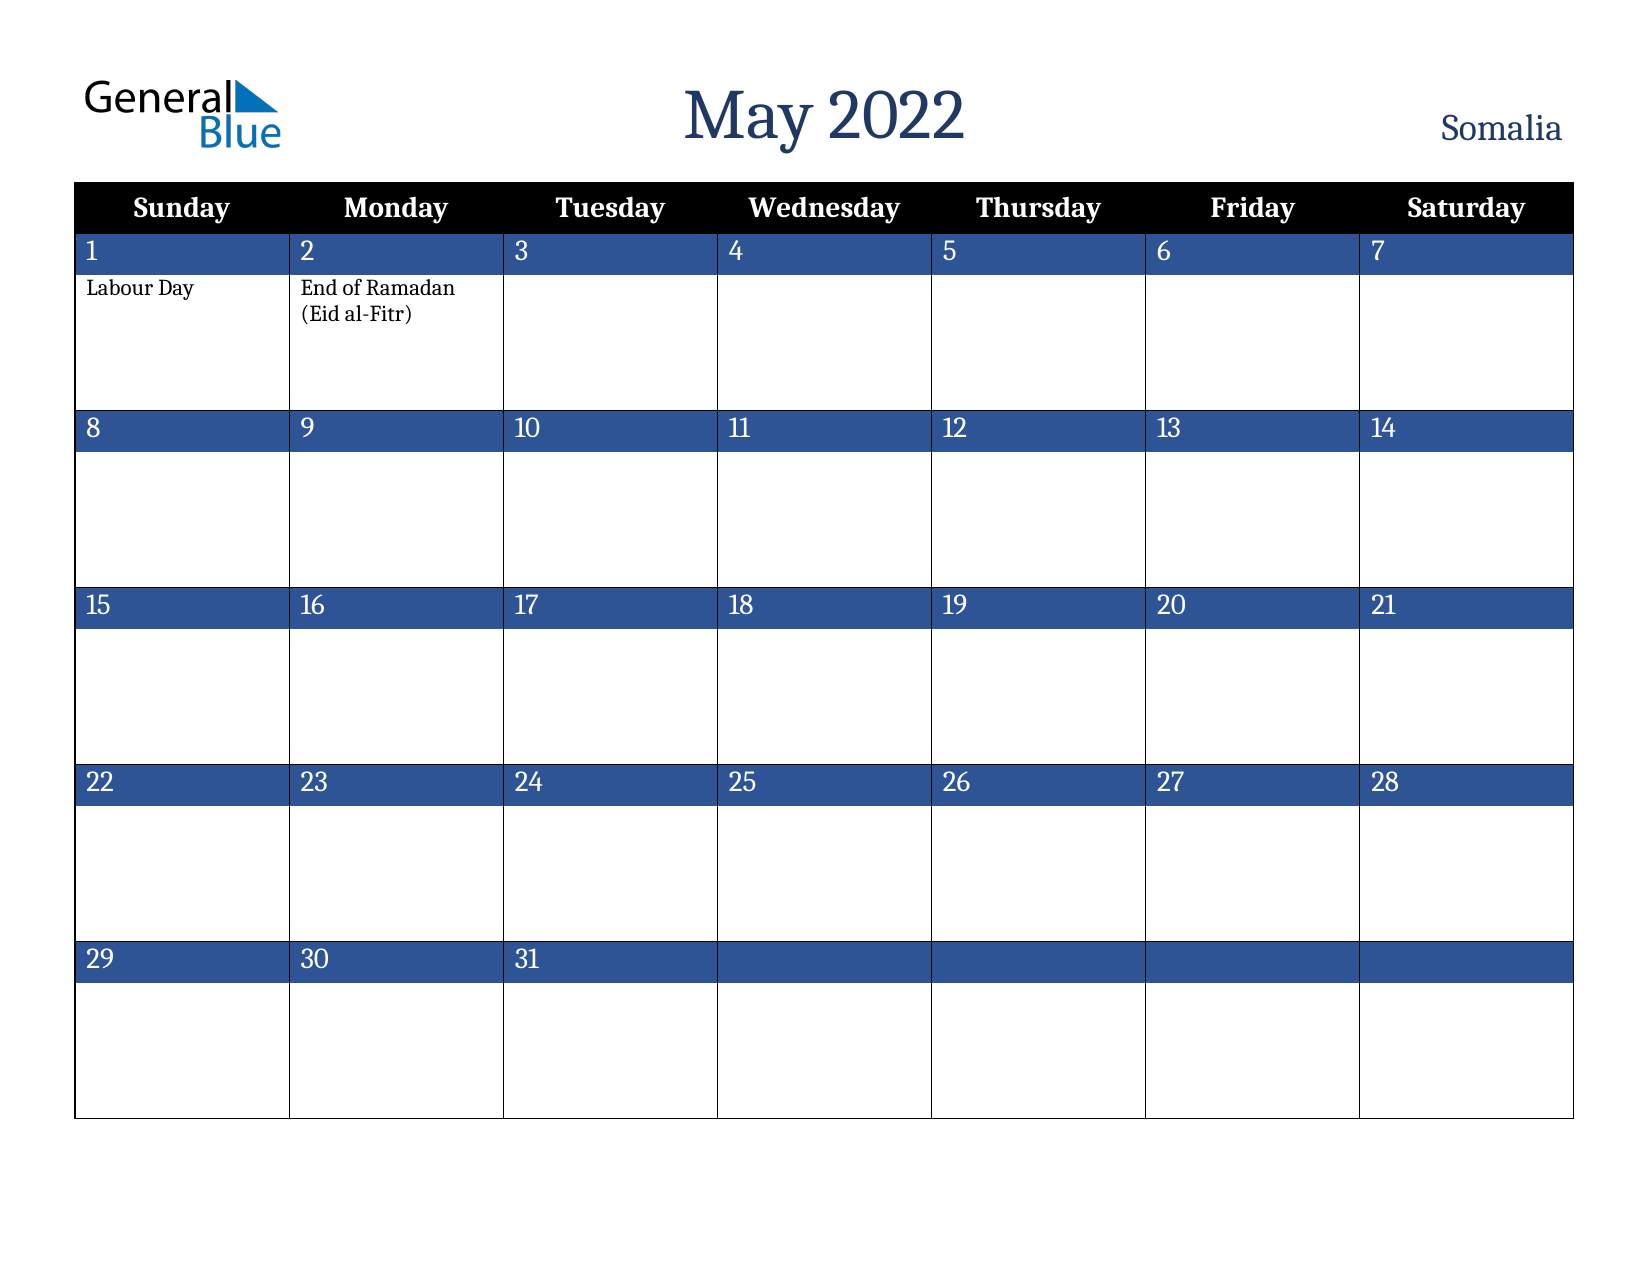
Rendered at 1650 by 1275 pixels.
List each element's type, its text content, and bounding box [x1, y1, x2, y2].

table_cell 9 [290, 411, 503, 452]
table_cell [1146, 275, 1359, 410]
table_cell 6 [1146, 234, 1359, 275]
table_cell [932, 942, 1145, 983]
table_cell [718, 983, 931, 1118]
table_cell Monday [290, 183, 503, 233]
table_cell 18 [718, 588, 931, 629]
table_cell 30 [290, 942, 503, 983]
table_cell [504, 275, 717, 410]
table_cell 24 [504, 765, 717, 806]
table_cell Wednesday [718, 183, 931, 233]
table_cell [932, 629, 1145, 764]
table_cell 20 [1146, 588, 1359, 629]
table_cell Tuesday [504, 183, 717, 233]
table_cell [932, 983, 1145, 1118]
table_cell 16 [290, 588, 503, 629]
table_cell [504, 629, 717, 764]
table_cell 12 [932, 411, 1145, 452]
table_cell 1 [76, 234, 289, 275]
table_cell 15 [76, 588, 289, 629]
table_cell [1146, 806, 1359, 941]
table_cell 17 [504, 588, 717, 629]
table_cell [1360, 983, 1573, 1118]
table_cell 31 [504, 942, 717, 983]
table_cell 27 [1146, 765, 1359, 806]
table_cell [718, 629, 931, 764]
table_cell [1360, 452, 1573, 587]
table_cell Saturday [1360, 183, 1573, 233]
table_cell 13 [1146, 411, 1359, 452]
table_cell [718, 275, 931, 410]
table_cell 14 [1360, 411, 1573, 452]
table_cell [1146, 983, 1359, 1118]
table_cell [504, 806, 717, 941]
table_cell [504, 983, 717, 1118]
table_cell [1360, 629, 1573, 764]
table_cell [76, 983, 289, 1118]
picture [85, 80, 281, 148]
table_cell [1360, 275, 1573, 410]
table_cell [1146, 629, 1359, 764]
table_cell [718, 942, 931, 983]
table_cell [290, 983, 503, 1118]
table_cell [1146, 942, 1359, 983]
table_cell 19 [932, 588, 1145, 629]
table_cell 28 [1360, 765, 1573, 806]
table_cell [932, 806, 1145, 941]
table_cell 5 [932, 234, 1145, 275]
table_cell 21 [1360, 588, 1573, 629]
table_cell [504, 452, 717, 587]
table_cell 29 [76, 942, 289, 983]
table_cell [290, 452, 503, 587]
table_cell 4 [718, 234, 931, 275]
table_cell [718, 806, 931, 941]
table_cell 11 [718, 411, 931, 452]
table_header Somalia [1146, 75, 1574, 182]
table_header May 2022 [503, 75, 1146, 182]
table_cell [932, 452, 1145, 587]
table_cell 25 [718, 765, 931, 806]
table_cell [1360, 806, 1573, 941]
table_cell [76, 629, 289, 764]
table_cell Labour Day [76, 275, 289, 410]
table_cell 7 [1360, 234, 1573, 275]
table_cell [76, 806, 289, 941]
table_cell [290, 629, 503, 764]
table_cell 22 [76, 765, 289, 806]
table_cell 3 [504, 234, 717, 275]
table_cell 2 [290, 234, 503, 275]
table_header [75, 75, 503, 182]
table_cell End of Ramadan (Eid al-Fitr) [290, 275, 503, 410]
table_cell [1360, 942, 1573, 983]
table_cell Friday [1146, 183, 1359, 233]
table_cell Thursday [932, 183, 1145, 233]
table_cell 26 [932, 765, 1145, 806]
table_cell [932, 275, 1145, 410]
table_cell [1146, 452, 1359, 587]
table_cell [76, 452, 289, 587]
table_cell 8 [76, 411, 289, 452]
table_cell Sunday [76, 183, 289, 233]
table_cell 23 [290, 765, 503, 806]
table_cell [290, 806, 503, 941]
table_cell 10 [504, 411, 717, 452]
table_cell [718, 452, 931, 587]
